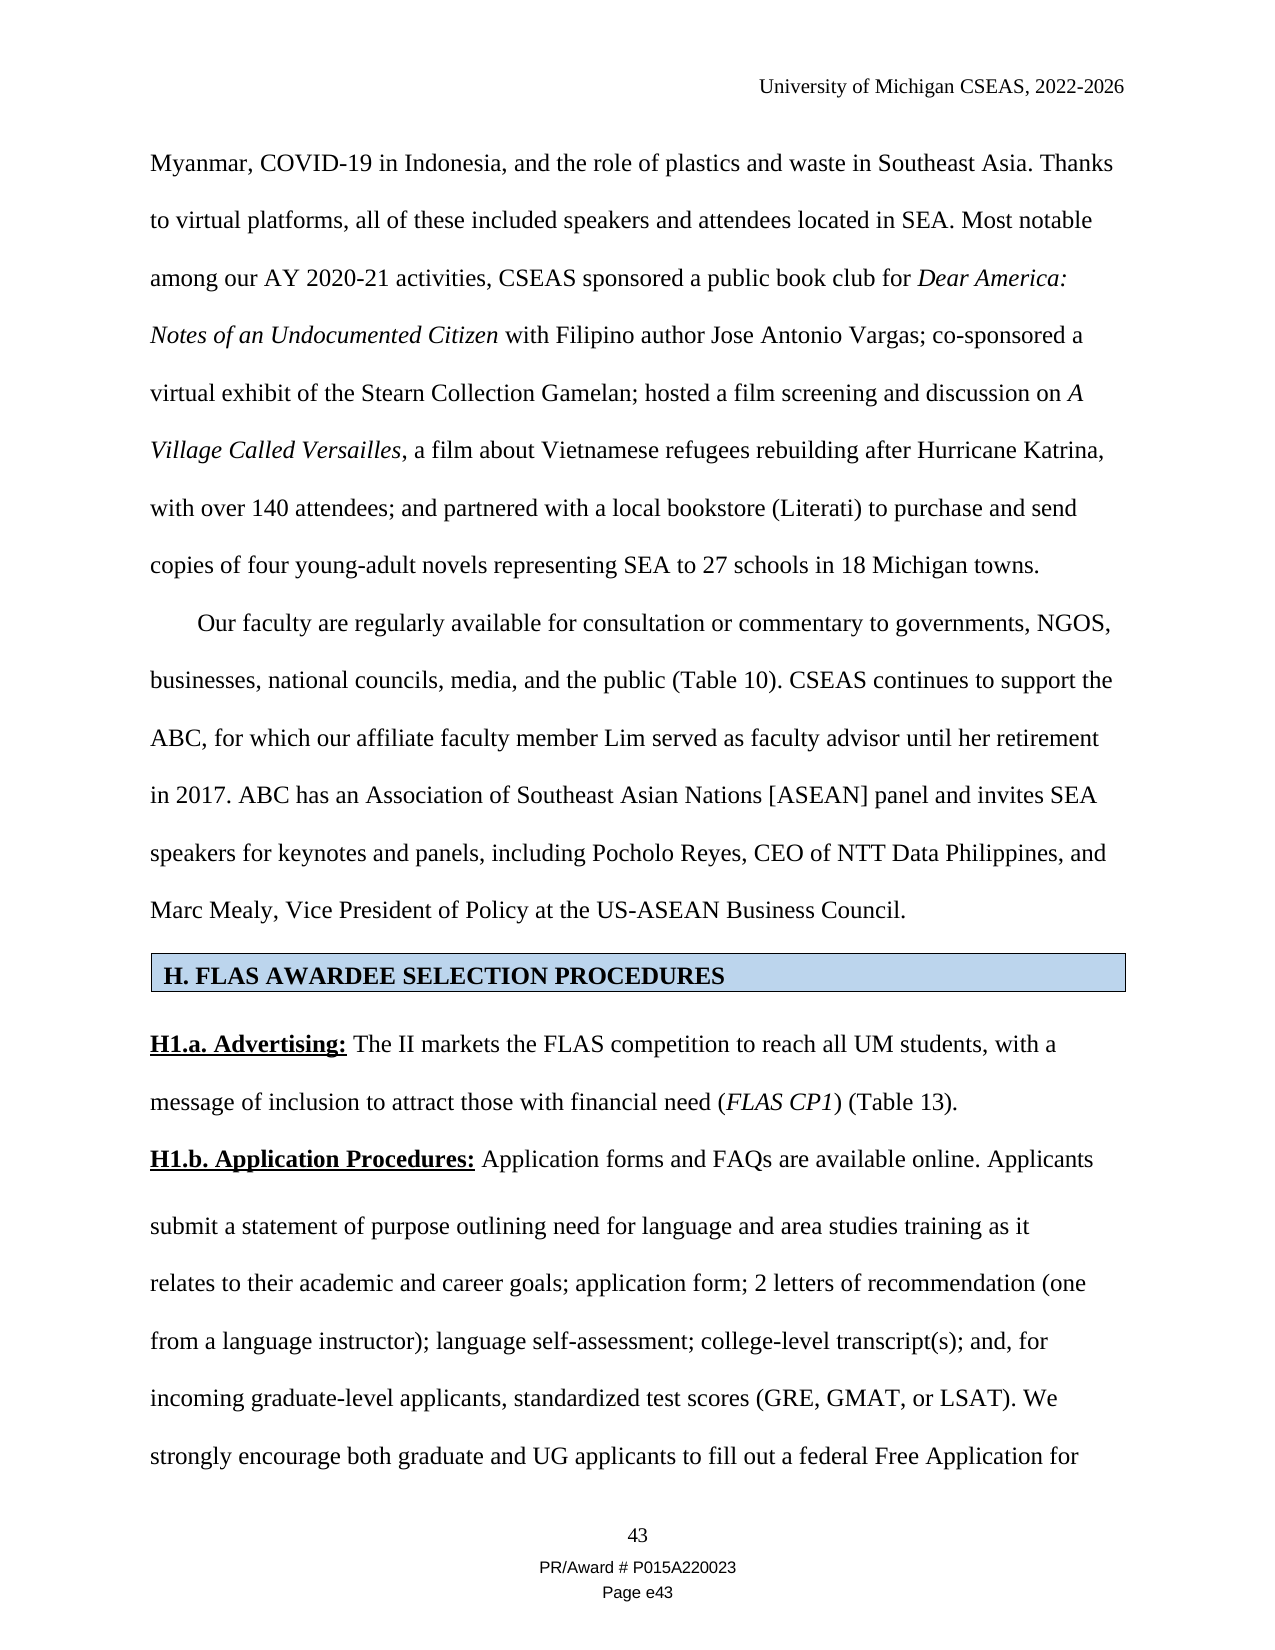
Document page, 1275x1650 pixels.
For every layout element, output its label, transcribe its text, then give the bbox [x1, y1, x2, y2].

text H1.b. Application Procedures: Application forms and FAQs are available online. Applicants [150, 1144, 1167, 1173]
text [150, 1211, 1100, 1470]
table_header H. FLAS AWARDEE SELECTION PROCEDURES [152, 954, 1125, 991]
text Myanmar, COVID-19 in Indonesia, and the role of plastics and waste in Southeast Asia. Thanks to virtual platforms, all of these included speakers and attendees located in SEA. Most notable among our AY 2020-21 activities, CSEAS sponsored a public book club for Dear America: Notes of an Undocumented Citizen with Filipino author Jose Antonio Vargas; co-sponsored a virtual exhibit of the Stearn Collection Gamelan; hosted a film screening and discussion on A Village Called Versailles, a film about Vietnamese refugees rebuilding after Hurricane Katrina, with over 140 attendees; and partnered with a local bookstore (Literati) to purchase and send copies of four young-adult novels representing SEA to 27 schools in 18 Michigan towns. [150, 148, 1114, 579]
text H1.a. Advertising: The II markets the FLAS competition to reach all UM students, with a [150, 1029, 1167, 1058]
text Our faculty are regularly available for consultation or commentary to governments, NGOS, businesses, national councils, media, and the public (Table 10). CSEAS continues to support the ABC, for which our affiliate faculty member Lim served as faculty advisor until her retirement in 2017. ABC has an Association of Southeast Asian Nations [ASEAN] panel and invites SEA speakers for keynotes and panels, including Pocholo Reyes, CEO of NTT Data Philippines, and Marc Mealy, Vice President of Policy at the US-ASEAN Business Council. [150, 608, 1123, 924]
text message of inclusion to attract those with financial need (FLAS CP1) (Table 13). [150, 1087, 1167, 1116]
